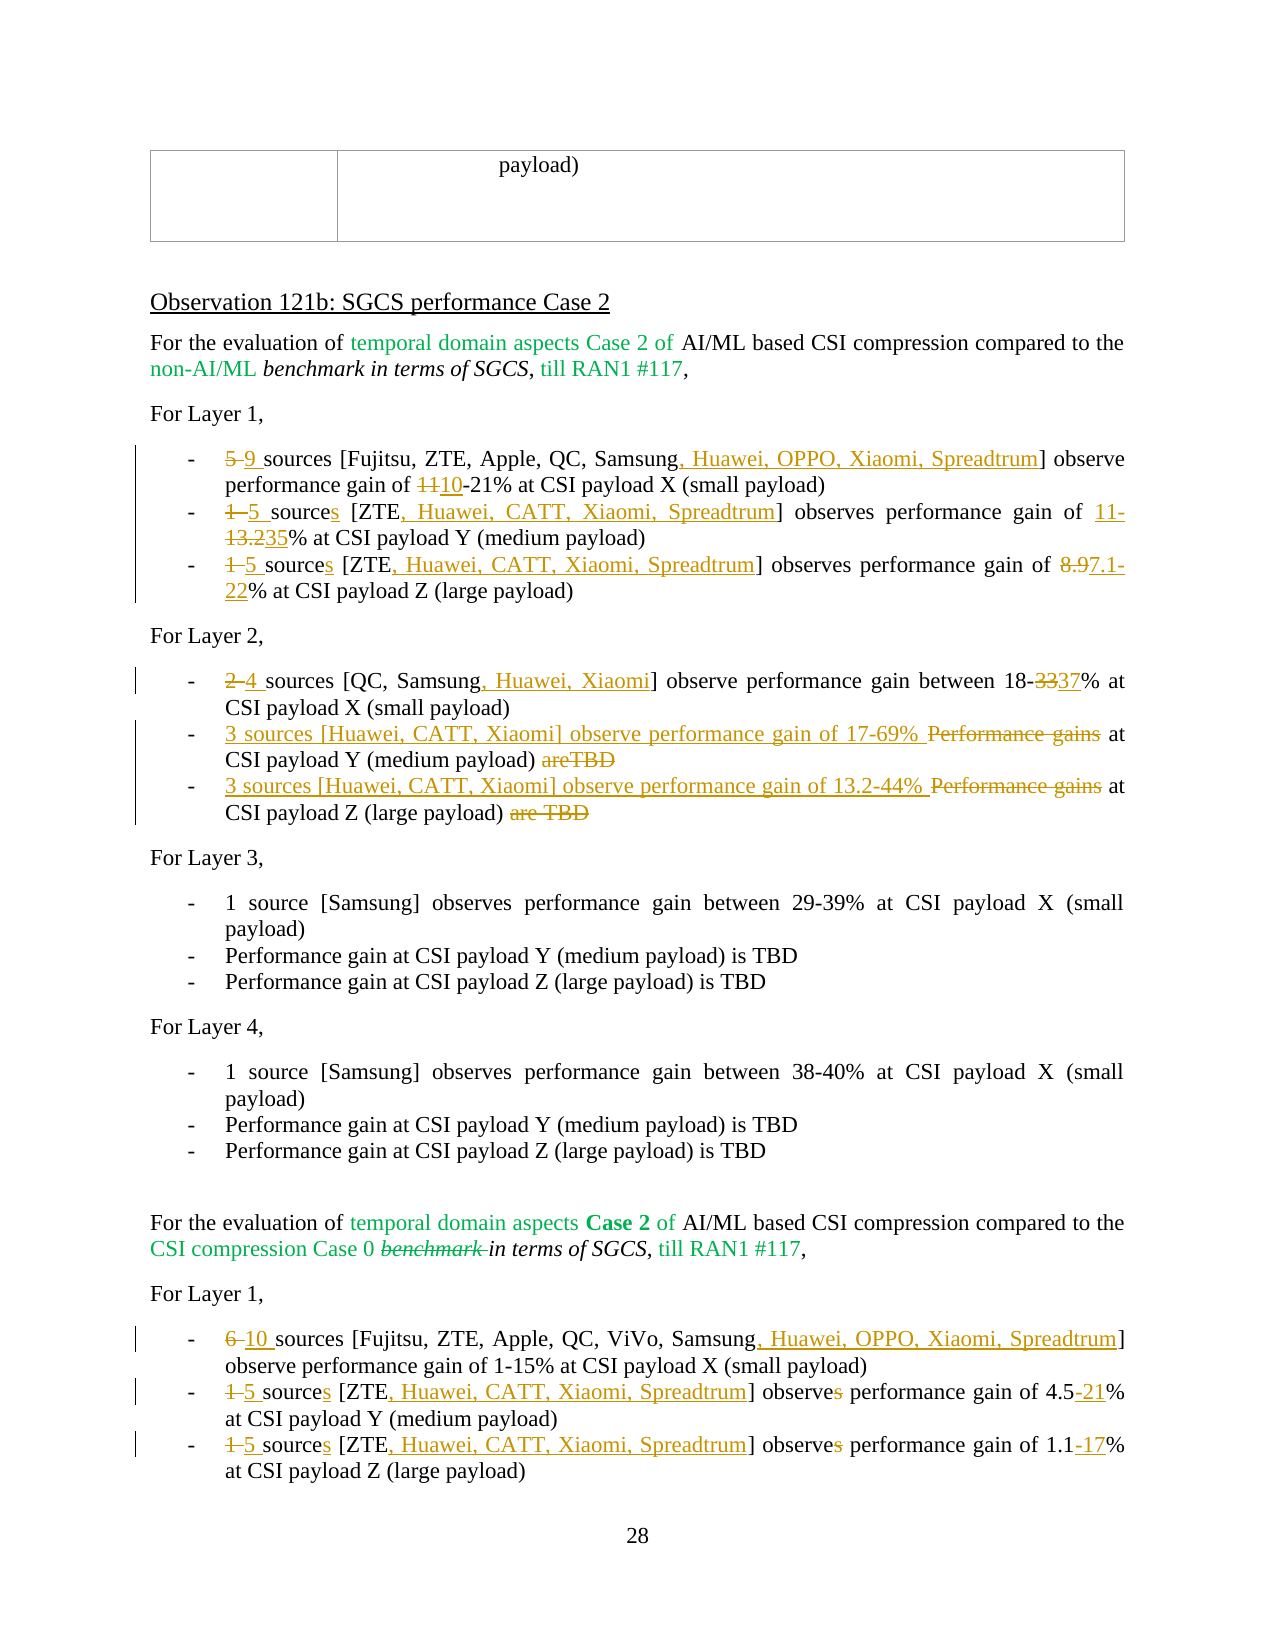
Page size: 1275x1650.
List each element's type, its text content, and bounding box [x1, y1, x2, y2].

list at CSI payload Z (large payload) [187, 773, 1125, 825]
list Performance gain at CSI payload Z (large payload) is TBD [187, 1137, 1125, 1164]
list source [ZTE] observes performance gain of % at CSI payload Z (large payload) [187, 551, 1125, 603]
list sources [QC, Samsung] observe performance gain between 18-% at CSI payload X (small payload) [187, 667, 1125, 720]
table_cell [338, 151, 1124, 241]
list sources [Fujitsu, ZTE, Apple, QC, ViVo, Samsung] observe performance gain of 1-15% at CSI payload X (small payload) [187, 1326, 1125, 1378]
text For the evaluation of temporal domain aspects Case 2 of AI/ML based CSI compression compared to the CSI compression Case 0 benchmark in terms of SGCS, till RAN1 #117, [150, 1209, 1125, 1262]
list at CSI payload Y (medium payload) [187, 720, 1125, 773]
list sources [Fujitsu, ZTE, Apple, QC, Samsung] observe performance gain of -21% at CSI payload X (small payload) [187, 445, 1125, 498]
list source [ZTE] observe performance gain of 1.1% at CSI payload Z (large payload) [187, 1431, 1125, 1484]
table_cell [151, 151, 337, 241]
list Performance gain at CSI payload Y (medium payload) is TBD [187, 1111, 1125, 1137]
list 1 source [Samsung] observes performance gain between 38-40% at CSI payload X (small payload) [187, 1058, 1125, 1111]
text For Layer 1, [150, 1280, 1125, 1307]
list Performance gain at CSI payload Y (medium payload) is TBD [187, 942, 1125, 968]
text For Layer 1, [150, 400, 1125, 426]
text For Layer 2, [150, 622, 1125, 648]
list 1 source [Samsung] observes performance gain between 29-39% at CSI payload X (small payload) [187, 889, 1125, 942]
text For the evaluation of temporal domain aspects Case 2 of AI/ML based CSI compression compared to the non-AI/ML benchmark in terms of SGCS, till RAN1 #117, [150, 329, 1125, 381]
text For Layer 4, [150, 1013, 1125, 1040]
list source [ZTE] observe performance gain of 4.5% at CSI payload Y (medium payload) [187, 1378, 1125, 1431]
text For Layer 3, [150, 844, 1125, 870]
list source [ZTE] observes performance gain of % at CSI payload Y (medium payload) [187, 498, 1125, 551]
text Observation 121b: SGCS performance Case 2 [150, 287, 1125, 316]
list Performance gain at CSI payload Z (large payload) is TBD [187, 968, 1125, 994]
